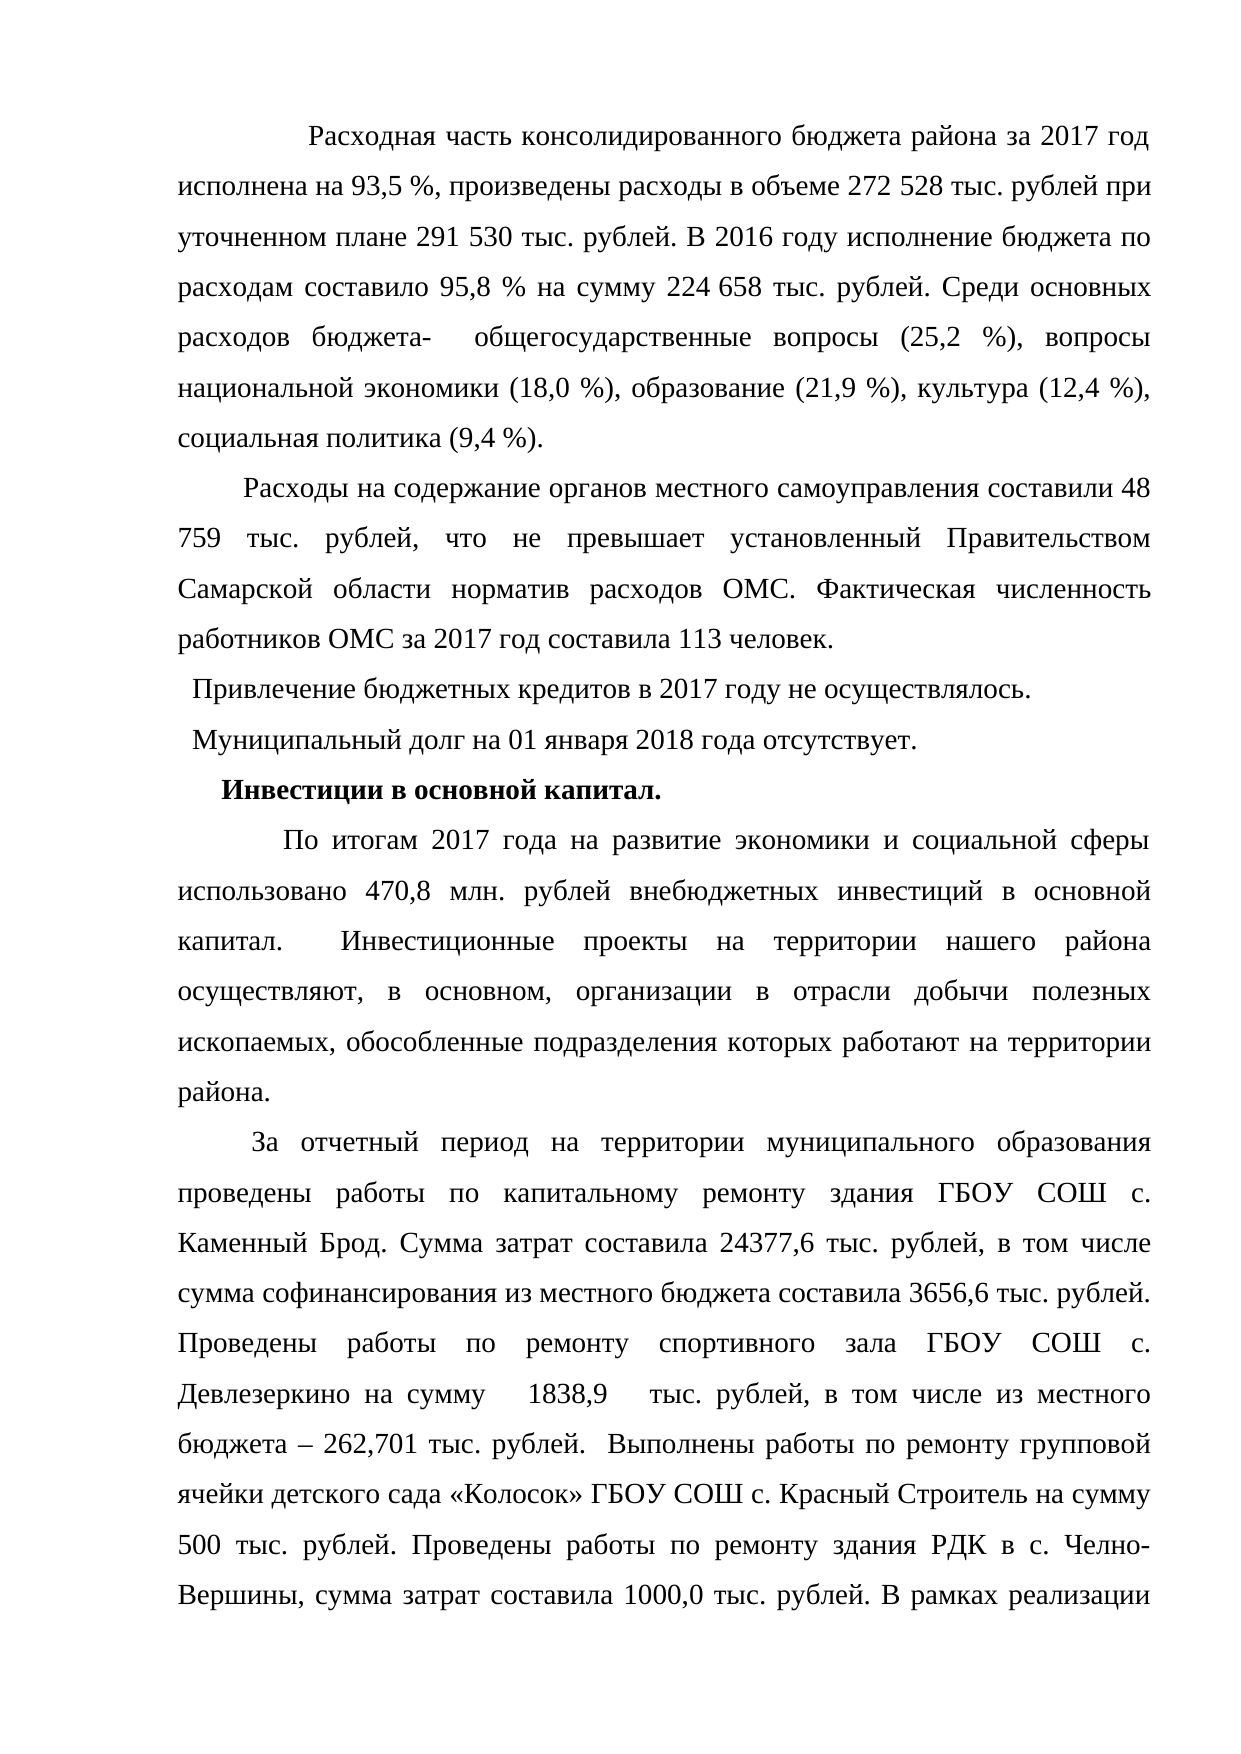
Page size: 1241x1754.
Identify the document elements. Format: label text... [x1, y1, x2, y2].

text Привлечение бюджетных кредитов в 2017 году не осуществлялось. [177, 672, 1152, 705]
text По итогам 2017 года на развитие экономики и социальной сферы использовано 470,8 млн. рублей внебюджетных инвестиций в основной капитал. Инвестиционные проекты на территории нашего района осуществляют, в основном, организации в отрасли добычи полезных ископаемых, обособленные подразделения которых работают на территории района. [177, 822, 1152, 1108]
text Муниципальный долг на 01 января 2018 года отсутствует. [177, 722, 1152, 755]
text Инвестиции в основной капитал. [177, 772, 1152, 806]
text Расходная часть консолидированного бюджета района за 2017 год исполнена на 93,5 %, произведены расходы в объеме 272 528 тыс. рублей при уточненном плане 291 530 тыс. рублей. В 2016 году исполнение бюджета по расходам составило 95,8 % на сумму 224 658 тыс. рублей. Среди основных расходов бюджета- общегосударственные вопросы (25,2 %), вопросы национальной экономики (18,0 %), образование (21,9 %), культура (12,4 %), социальная политика (9,4 %). [177, 118, 1152, 453]
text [177, 1124, 1152, 1611]
text Расходы на содержание органов местного самоуправления составили 48 759 тыс. рублей, что не превышает установленный Правительством Самарской области норматив расходов ОМС. Фактическая численность работников ОМС за 2017 год составила 113 человек. [177, 470, 1152, 655]
